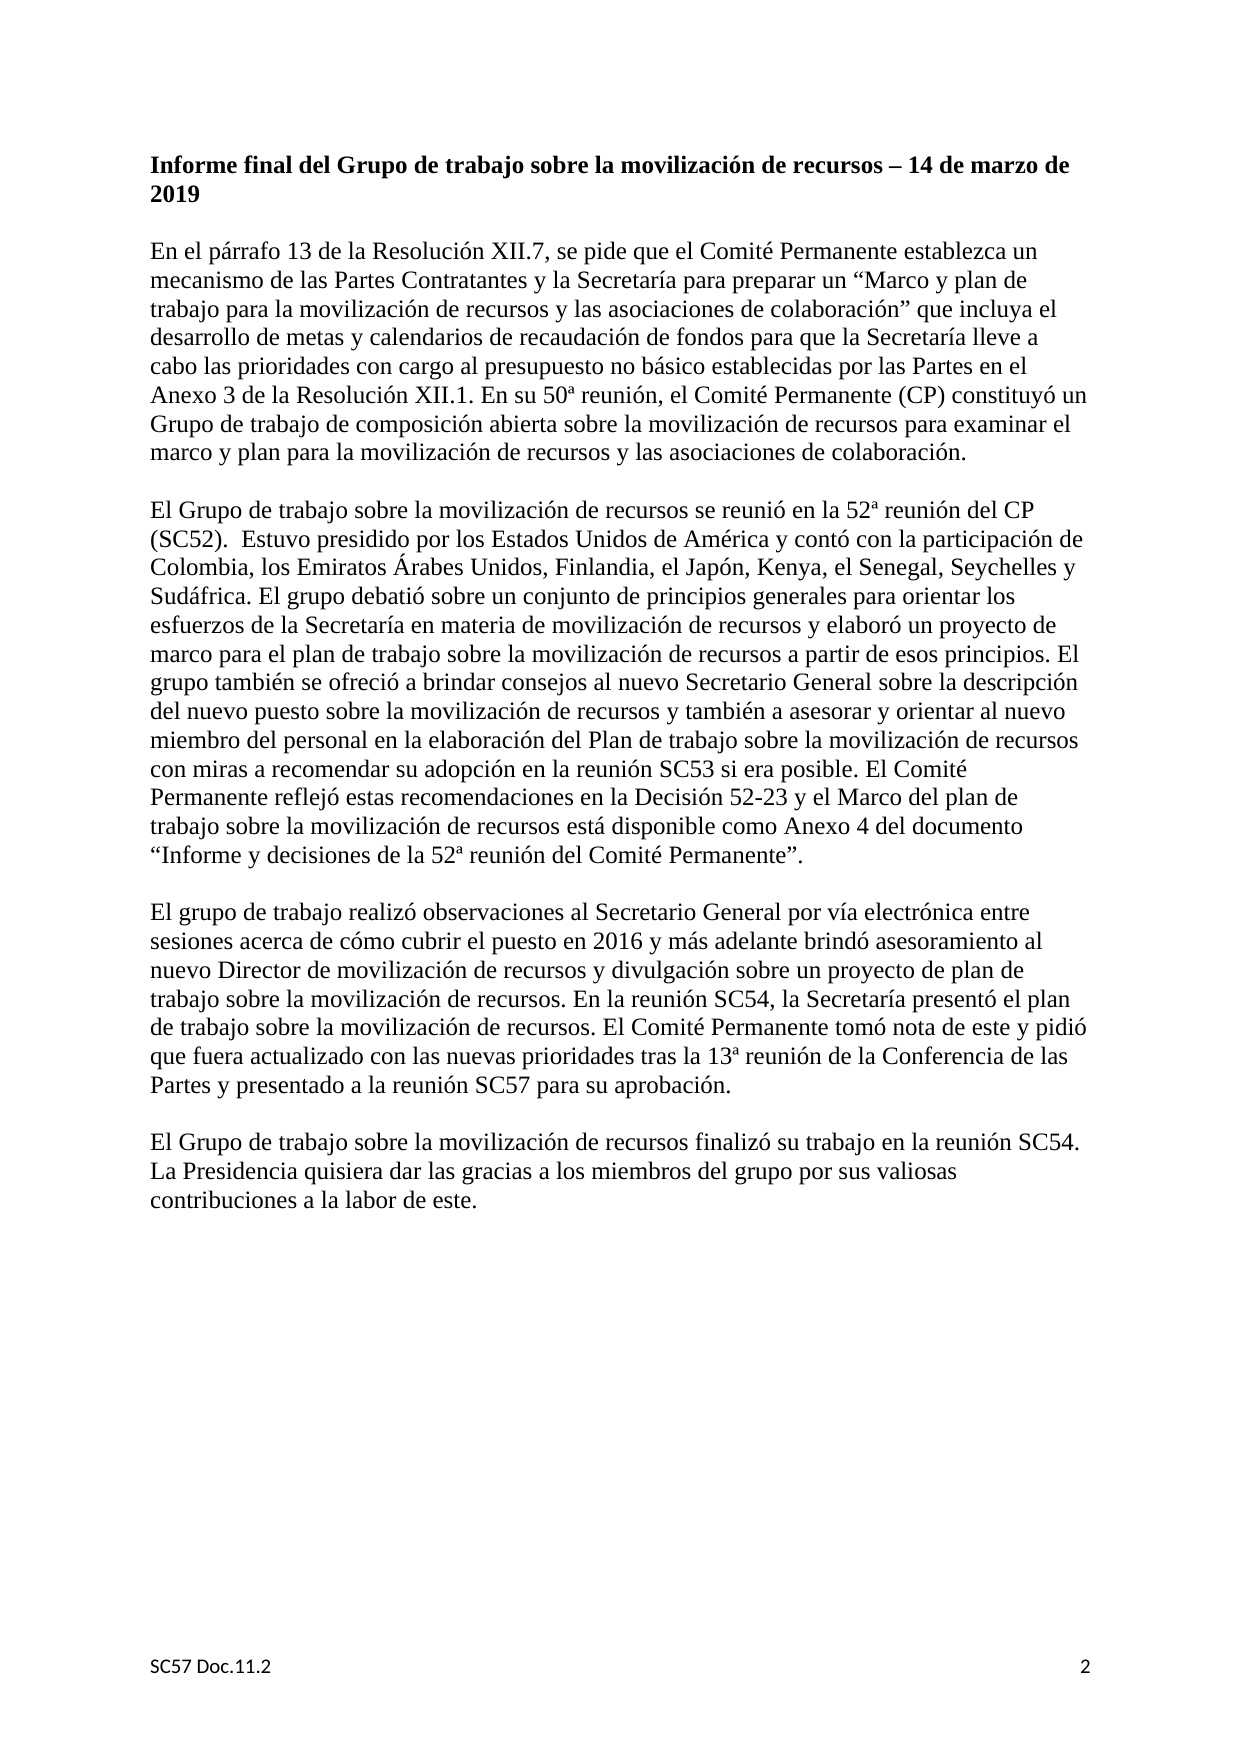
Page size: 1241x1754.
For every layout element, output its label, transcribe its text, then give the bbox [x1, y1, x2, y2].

text El Grupo de trabajo sobre la movilización de recursos se reunió en la 52ª reunión del CP (SC52). Estuvo presidido por los Estados Unidos de América y contó con la participación de Colombia, los Emiratos Árabes Unidos, Finlandia, el Japón, Kenya, el Senegal, Seychelles y Sudáfrica. El grupo debatió sobre un conjunto de principios generales para orientar los esfuerzos de la Secretaría en materia de movilización de recursos y elaboró un proyecto de marco para el plan de trabajo sobre la movilización de recursos a partir de esos principios. El grupo también se ofreció a brindar consejos al nuevo Secretario General sobre la descripción del nuevo puesto sobre la movilización de recursos y también a asesorar y orientar al nuevo miembro del personal en la elaboración del Plan de trabajo sobre la movilización de recursos con miras a recomendar su adopción en la reunión SC53 si era posible. El Comité Permanente reflejó estas recomendaciones en la Decisión 52-23 y el Marco del plan de trabajo sobre la movilización de recursos está disponible como Anexo 4 del documento “Informe y decisiones de la 52ª reunión del Comité Permanente”. [150, 495, 1090, 869]
text El grupo de trabajo realizó observaciones al Secretario General por vía electrónica entre sesiones acerca de cómo cubrir el puesto en 2016 y más adelante brindó asesoramiento al nuevo Director de movilización de recursos y divulgación sobre un proyecto de plan de trabajo sobre la movilización de recursos. En la reunión SC54, la Secretaría presentó el plan de trabajo sobre la movilización de recursos. El Comité Permanente tomó nota de este y pidió que fuera actualizado con las nuevas prioridades tras la 13ª reunión de la Conferencia de las Partes y presentado a la reunión SC57 para su aprobación. [150, 897, 1090, 1099]
text Informe final del Grupo de trabajo sobre la movilización de recursos – 14 de marzo de 2019 [150, 150, 1090, 207]
text El Grupo de trabajo sobre la movilización de recursos finalizó su trabajo en la reunión SC54. La Presidencia quisiera dar las gracias a los miembros del grupo por sus valiosas contribuciones a la labor de este. [150, 1127, 1090, 1214]
text En el párrafo 13 de la Resolución XII.7, se pide que el Comité Permanente establezca un mecanismo de las Partes Contratantes y la Secretaría para preparar un “Marco y plan de trabajo para la movilización de recursos y las asociaciones de colaboración” que incluya el desarrollo de metas y calendarios de recaudación de fondos para que la Secretaría lleve a cabo las prioridades con cargo al presupuesto no básico establecidas por las Partes en el Anexo 3 de la Resolución XII.1. En su 50ª reunión, el Comité Permanente (CP) constituyó un Grupo de trabajo de composición abierta sobre la movilización de recursos para examinar el marco y plan para la movilización de recursos y las asociaciones de colaboración. [150, 236, 1090, 466]
